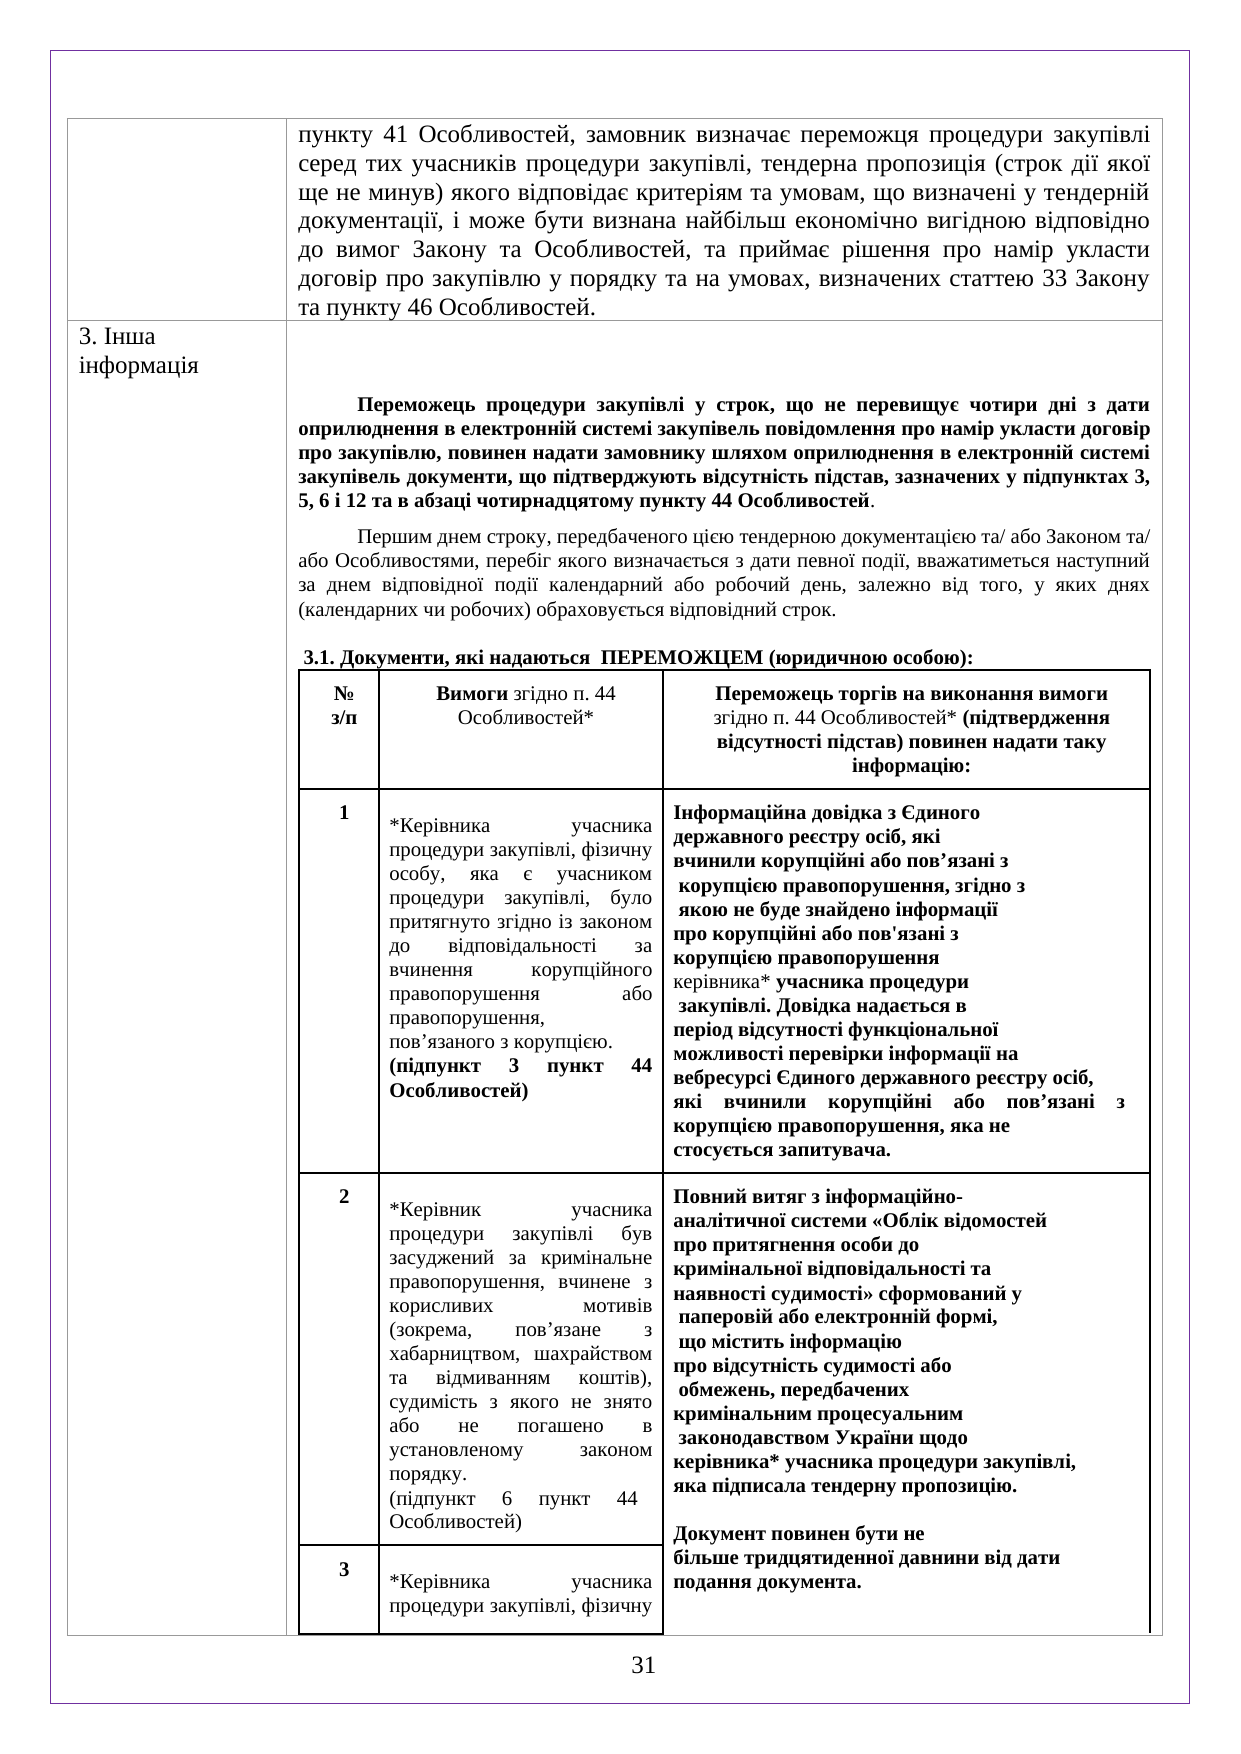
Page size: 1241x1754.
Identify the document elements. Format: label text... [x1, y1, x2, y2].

table_cell 3. Інша інформація [68, 321, 286, 1635]
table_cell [287, 321, 1162, 1635]
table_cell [68, 119, 286, 320]
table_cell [287, 119, 1162, 320]
